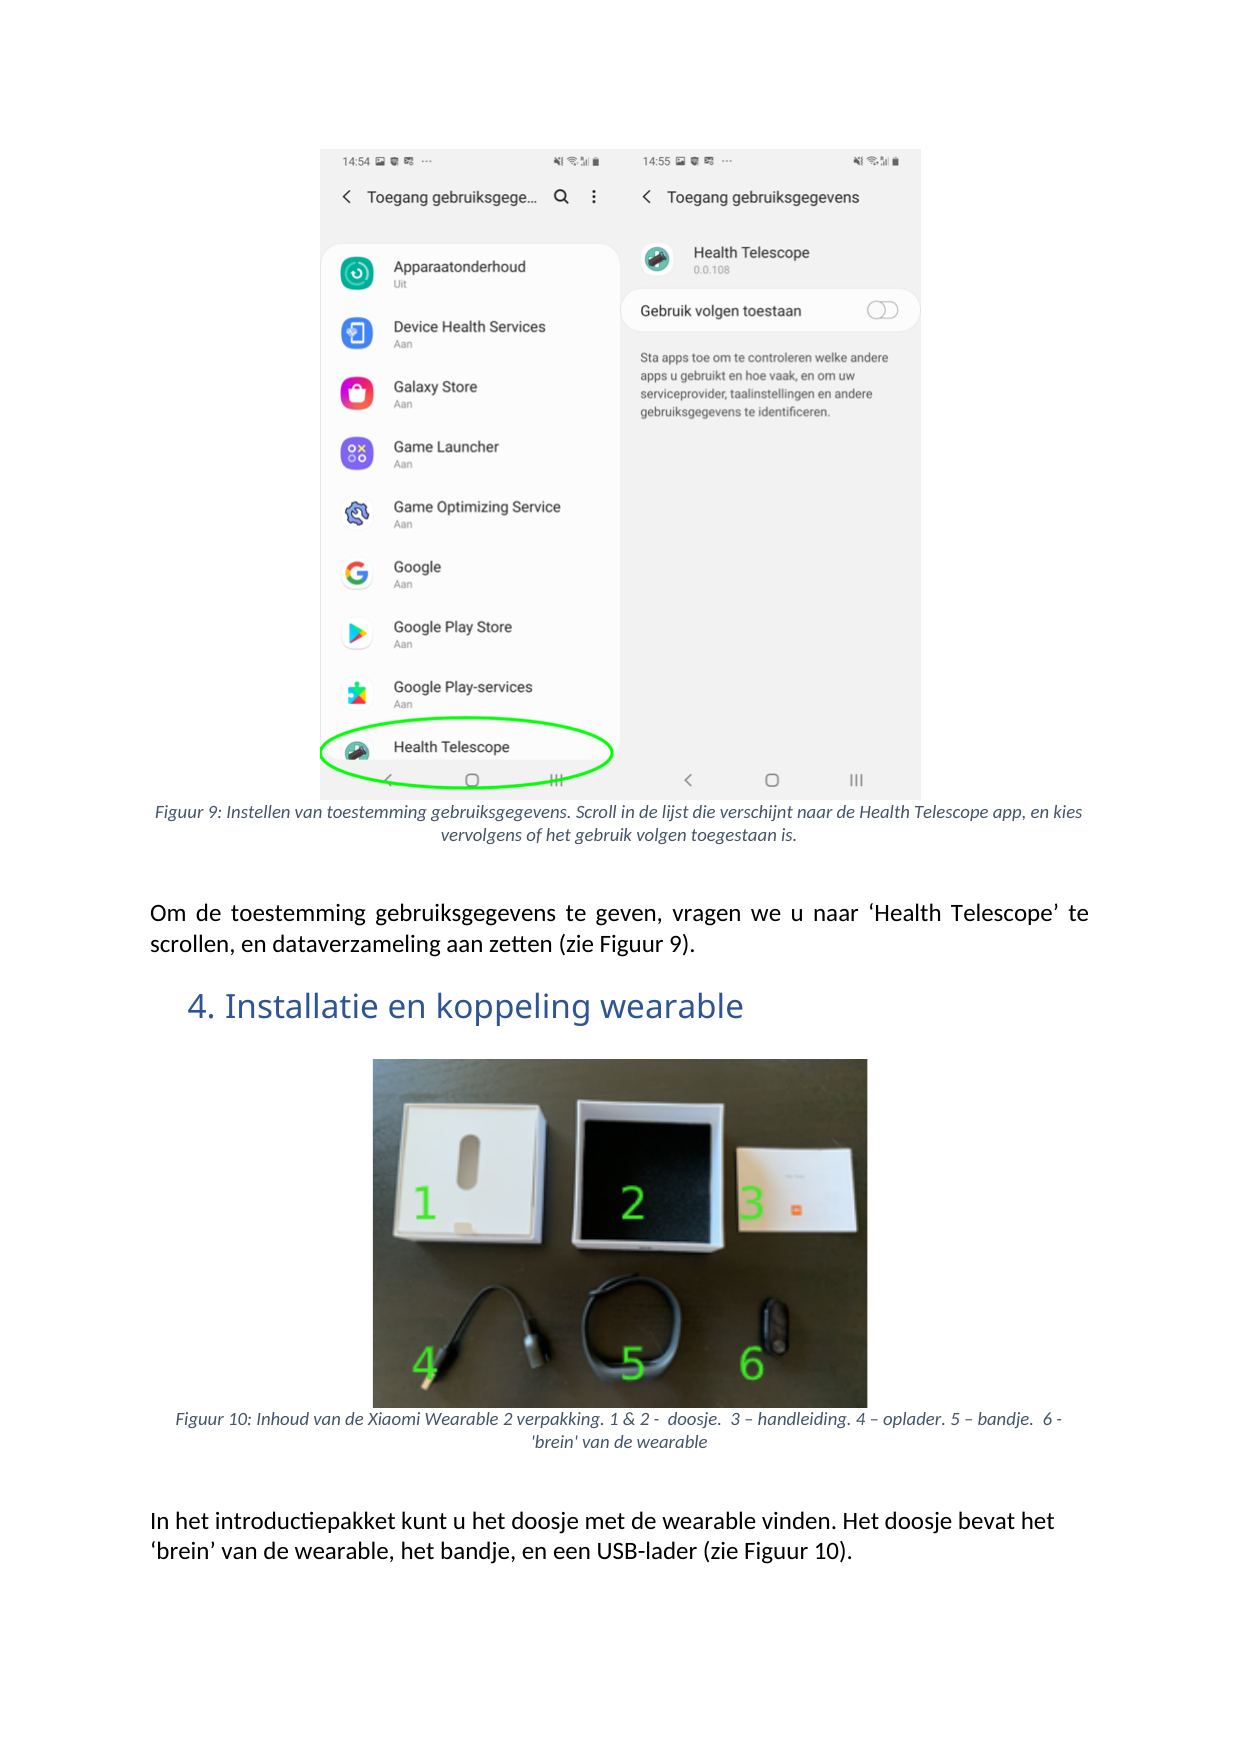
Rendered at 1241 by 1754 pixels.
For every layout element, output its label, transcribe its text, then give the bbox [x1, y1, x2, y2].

picture [320, 149, 921, 800]
text Figuur 9: Instellen van toestemming gebruiksgegevens. Scroll in de lijst die verschijnt naar de Health Telescope app, en kies vervolgens of het gebruik volgen toegestaan is. [150, 800, 1090, 846]
subtitle Installatie en koppeling wearable [187, 983, 1090, 1029]
picture [372, 1059, 868, 1408]
text Figuur 10: Inhoud van de Xiaomi Wearable 2 verpakking. 1 & 2 - doosje. 3 – handleiding. 4 – oplader. 5 – bandje. 6 - 'brein' van de wearable [150, 1408, 1090, 1453]
text Om de toestemming gebruiksgegevens te geven, vragen we u naar ‘Health Telescope’ te scrollen, en dataverzameling aan zetten (zie Figuur 9). [150, 897, 1090, 958]
text In het introductiepakket kunt u het doosje met de wearable vinden. Het doosje bevat het ‘brein’ van de wearable, het bandje, en een USB-lader (zie Figuur 10). [150, 1505, 1090, 1566]
